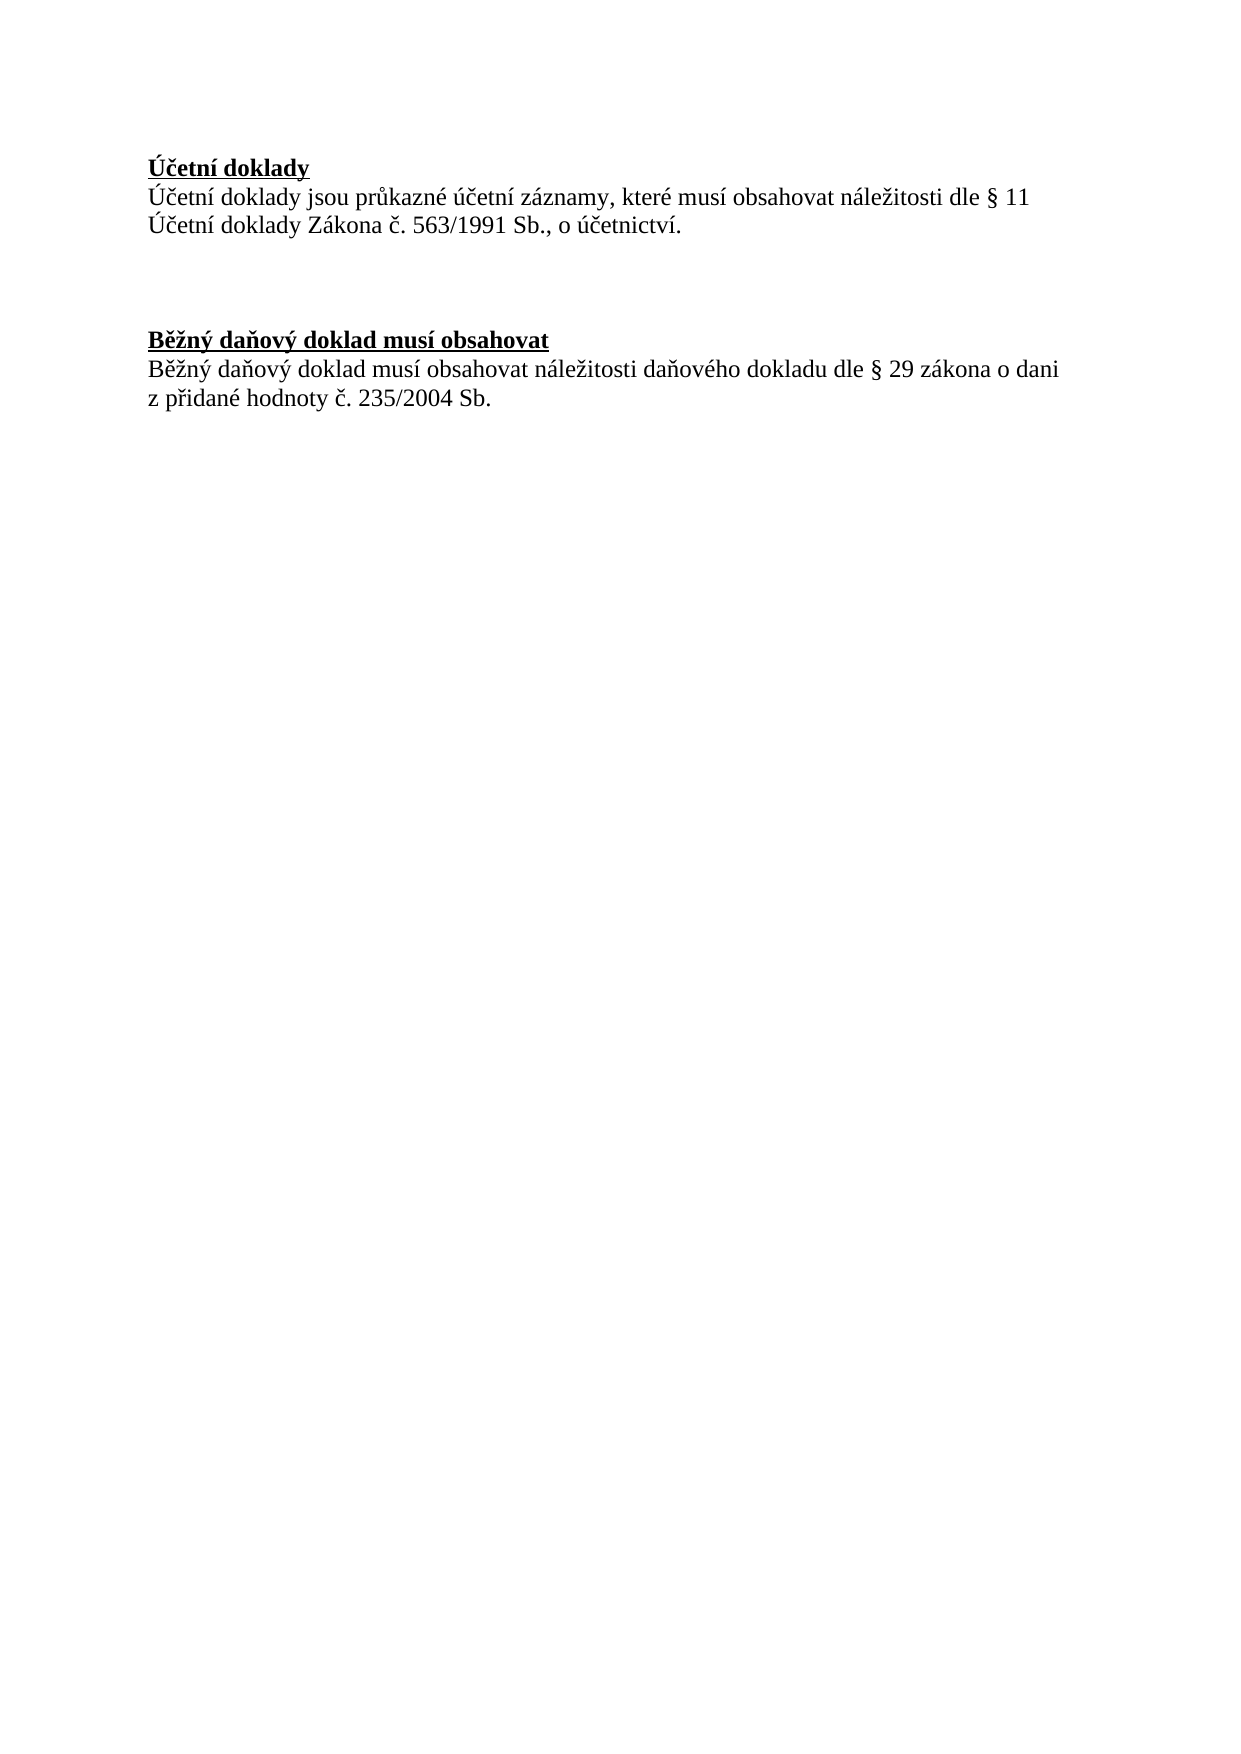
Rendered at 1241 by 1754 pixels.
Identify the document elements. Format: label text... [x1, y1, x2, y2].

text Účetní doklady [148, 153, 1092, 182]
text Účetní doklady jsou průkazné účetní záznamy, které musí obsahovat náležitosti dle § 11 Účetní doklady Zákona č. 563/1991 Sb., o účetnictví. [148, 182, 1092, 239]
text Běžný daňový doklad musí obsahovat náležitosti daňového dokladu dle § 29 zákona o dani z přidané hodnoty č. 235/2004 Sb. [148, 354, 1092, 412]
text Běžný daňový doklad musí obsahovat [148, 325, 1092, 354]
